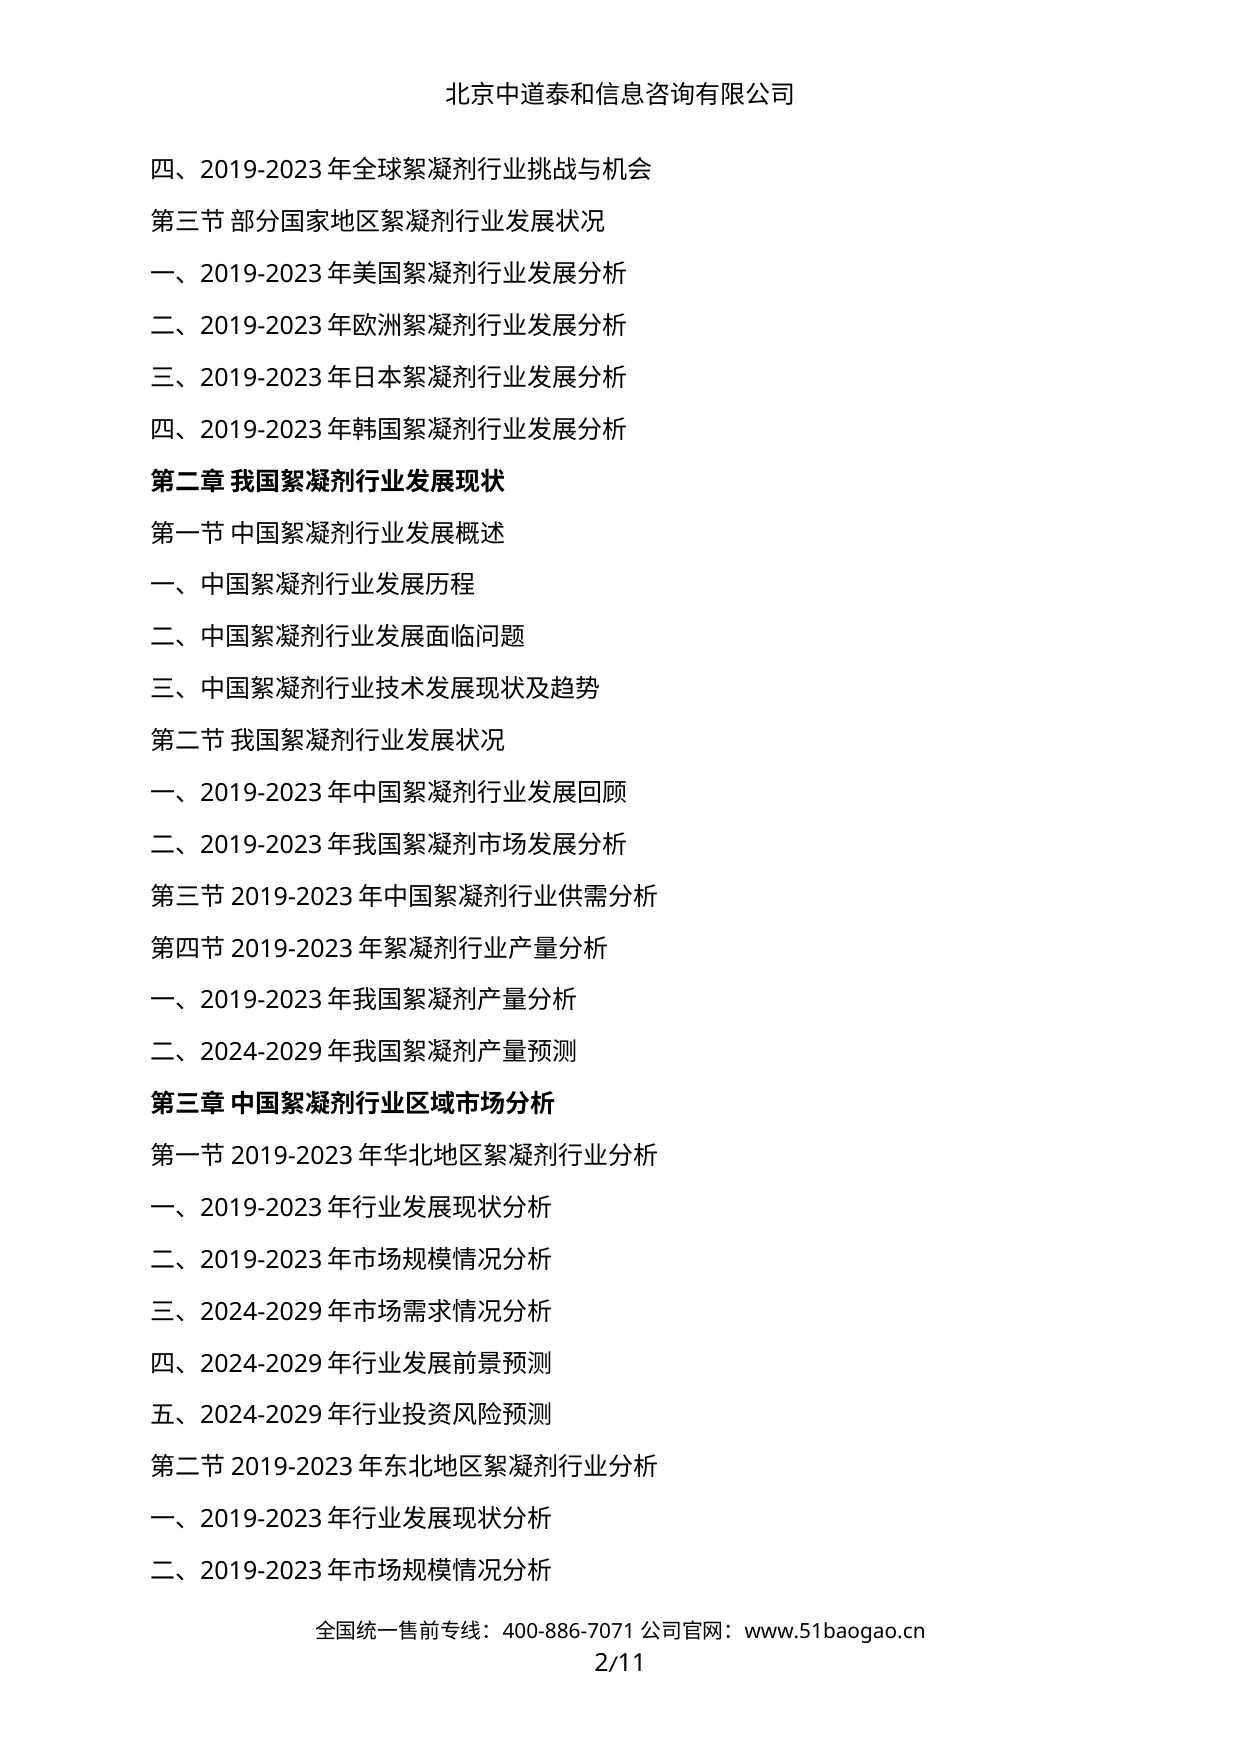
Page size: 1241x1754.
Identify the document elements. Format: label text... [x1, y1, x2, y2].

text 四、2024-2029年行业发展前景预测 [150, 1343, 1090, 1379]
text 第三节 2019-2023年中国絮凝剂行业供需分析 [150, 876, 1090, 912]
text 四、2019-2023年全球絮凝剂行业挑战与机会 [150, 150, 1090, 186]
text 第三节 部分国家地区絮凝剂行业发展状况 [150, 202, 1090, 238]
text 一、2019-2023年美国絮凝剂行业发展分析 [150, 254, 1090, 290]
text 二、2019-2023年市场规模情况分析 [150, 1551, 1090, 1587]
text 五、2024-2029年行业投资风险预测 [150, 1395, 1090, 1431]
text 二、2019-2023年我国絮凝剂市场发展分析 [150, 824, 1090, 861]
text 第四节 2019-2023年絮凝剂行业产量分析 [150, 928, 1090, 964]
text 第一节 2019-2023年华北地区絮凝剂行业分析 [150, 1136, 1090, 1172]
text 第二节 我国絮凝剂行业发展状况 [150, 721, 1090, 757]
text 第二章 我国絮凝剂行业发展现状 [150, 461, 1090, 497]
text 二、中国絮凝剂行业发展面临问题 [150, 617, 1090, 653]
text 一、2019-2023年行业发展现状分析 [150, 1499, 1090, 1535]
text 一、2019-2023年我国絮凝剂产量分析 [150, 980, 1090, 1016]
text 一、中国絮凝剂行业发展历程 [150, 565, 1090, 601]
text 第二节 2019-2023年东北地区絮凝剂行业分析 [150, 1447, 1090, 1483]
text 一、2019-2023年中国絮凝剂行业发展回顾 [150, 772, 1090, 809]
text 二、2019-2023年欧洲絮凝剂行业发展分析 [150, 306, 1090, 342]
text 第一节 中国絮凝剂行业发展概述 [150, 513, 1090, 549]
text 三、中国絮凝剂行业技术发展现状及趋势 [150, 669, 1090, 705]
text 第三章 中国絮凝剂行业区域市场分析 [150, 1084, 1090, 1120]
text 四、2019-2023年韩国絮凝剂行业发展分析 [150, 409, 1090, 446]
text 三、2019-2023年日本絮凝剂行业发展分析 [150, 357, 1090, 394]
text 二、2019-2023年市场规模情况分析 [150, 1239, 1090, 1276]
text 二、2024-2029年我国絮凝剂产量预测 [150, 1032, 1090, 1068]
text 一、2019-2023年行业发展现状分析 [150, 1187, 1090, 1224]
text 三、2024-2029年市场需求情况分析 [150, 1291, 1090, 1327]
